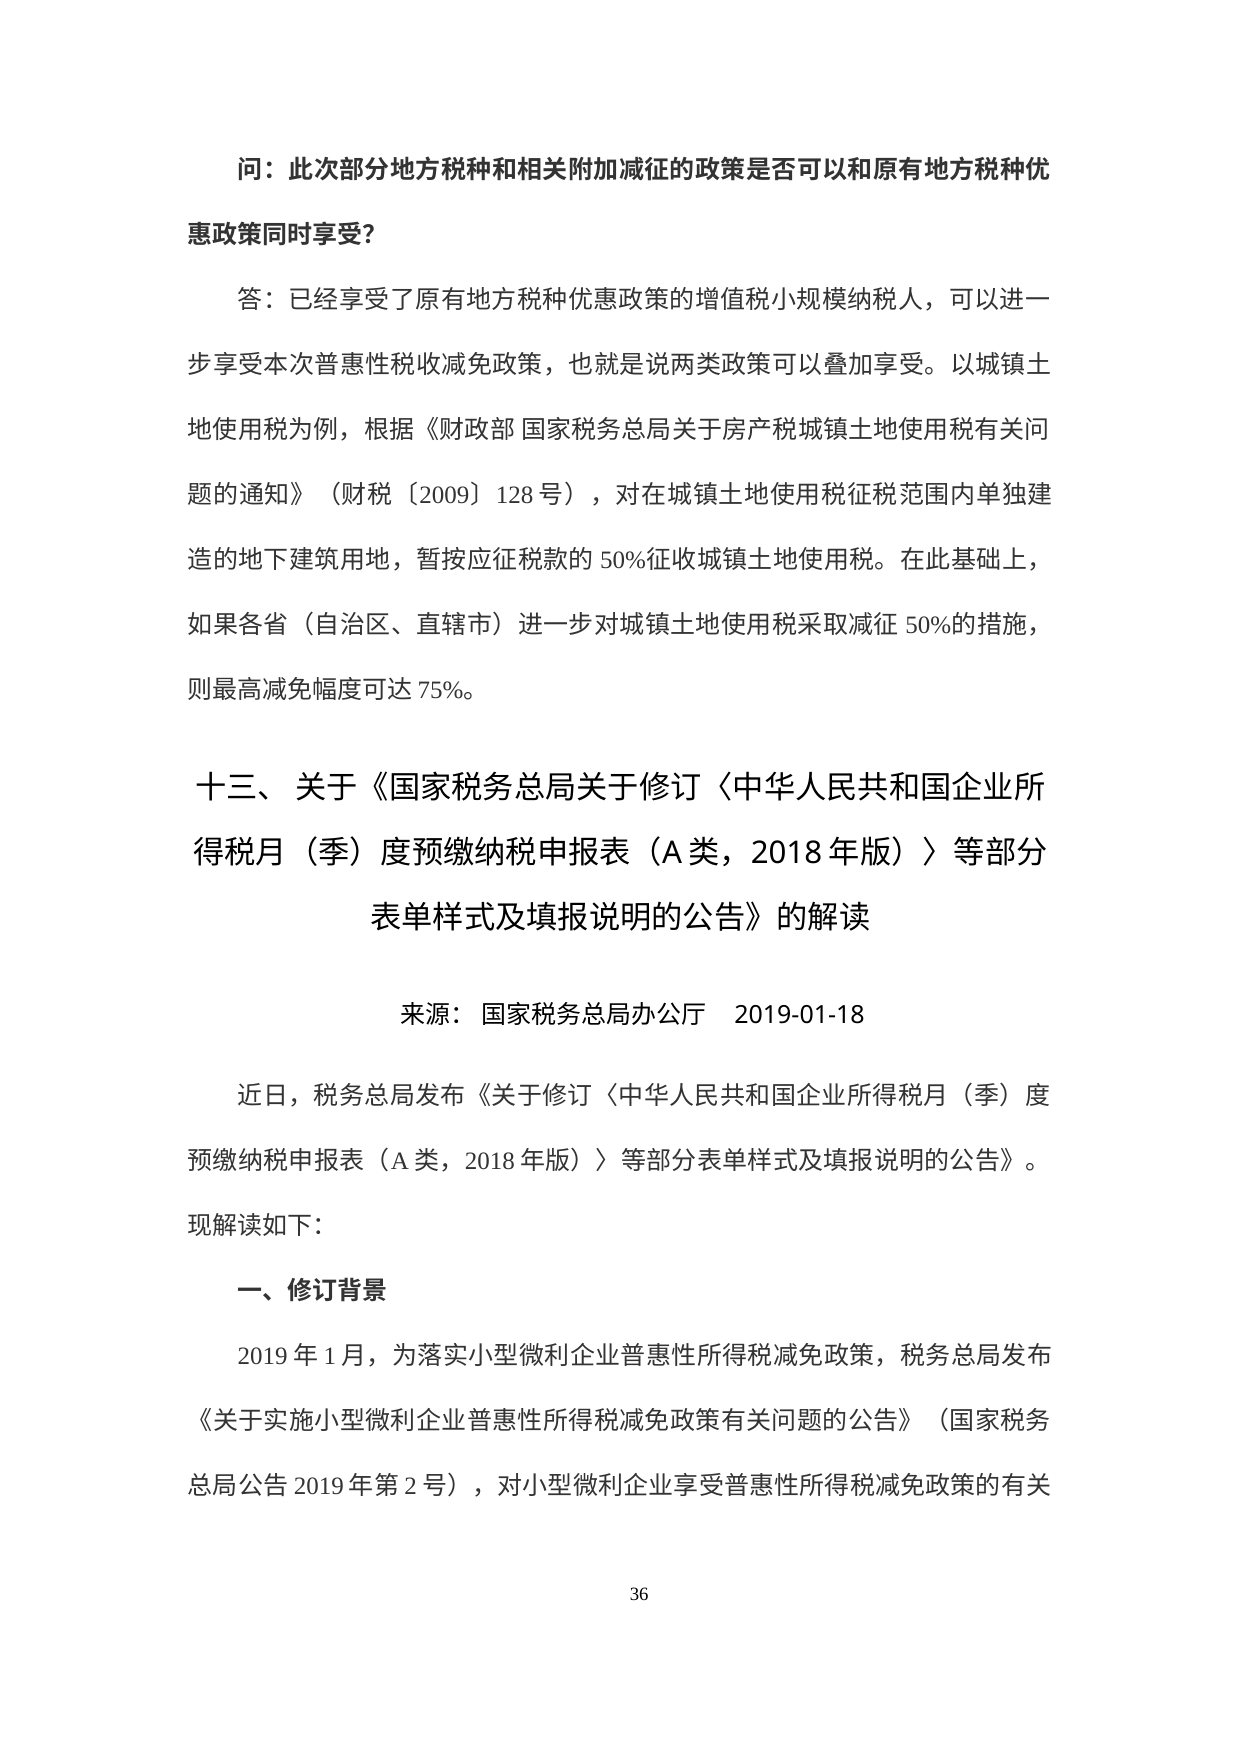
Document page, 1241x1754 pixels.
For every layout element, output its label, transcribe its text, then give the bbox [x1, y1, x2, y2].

text 问：此次部分地方税种和相关附加减征的政策是否可以和原有地方税种优惠政策同时享受？ [187, 135, 1053, 265]
text 答：已经享受了原有地方税种优惠政策的增值税小规模纳税人，可以进一步享受本次普惠性税收减免政策，也就是说两类政策可以叠加享受。以城镇土地使用税为例，根据《财政部 国家税务总局关于房产税城镇土地使用税有关问题的通知》（财税〔2009〕128号），对在城镇土地使用税征税范围内单独建造的地下建筑用地，暂按应征税款的50%征收城镇土地使用税。在此基础上，如果各省（自治区、直辖市）进一步对城镇土地使用税采取减征50%的措施，则最高减免幅度可达75%。 [187, 265, 1053, 720]
text 近日，税务总局发布《关于修订〈中华人民共和国企业所得税月（季）度预缴纳税申报表（A类，2018年版）〉等部分表单样式及填报说明的公告》。现解读如下： [187, 1061, 1053, 1256]
subtitle 来源： 国家税务总局办公厅 2019-01-18 [187, 980, 1053, 1045]
subtitle 关于《国家税务总局关于修订〈中华人民共和国企业所得税月（季）度预缴纳税申报表（A类，2018年版）〉等部分表单样式及填报说明的公告》的解读 [187, 753, 1053, 948]
text 一、修订背景 [187, 1256, 1053, 1321]
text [187, 1321, 1053, 1516]
